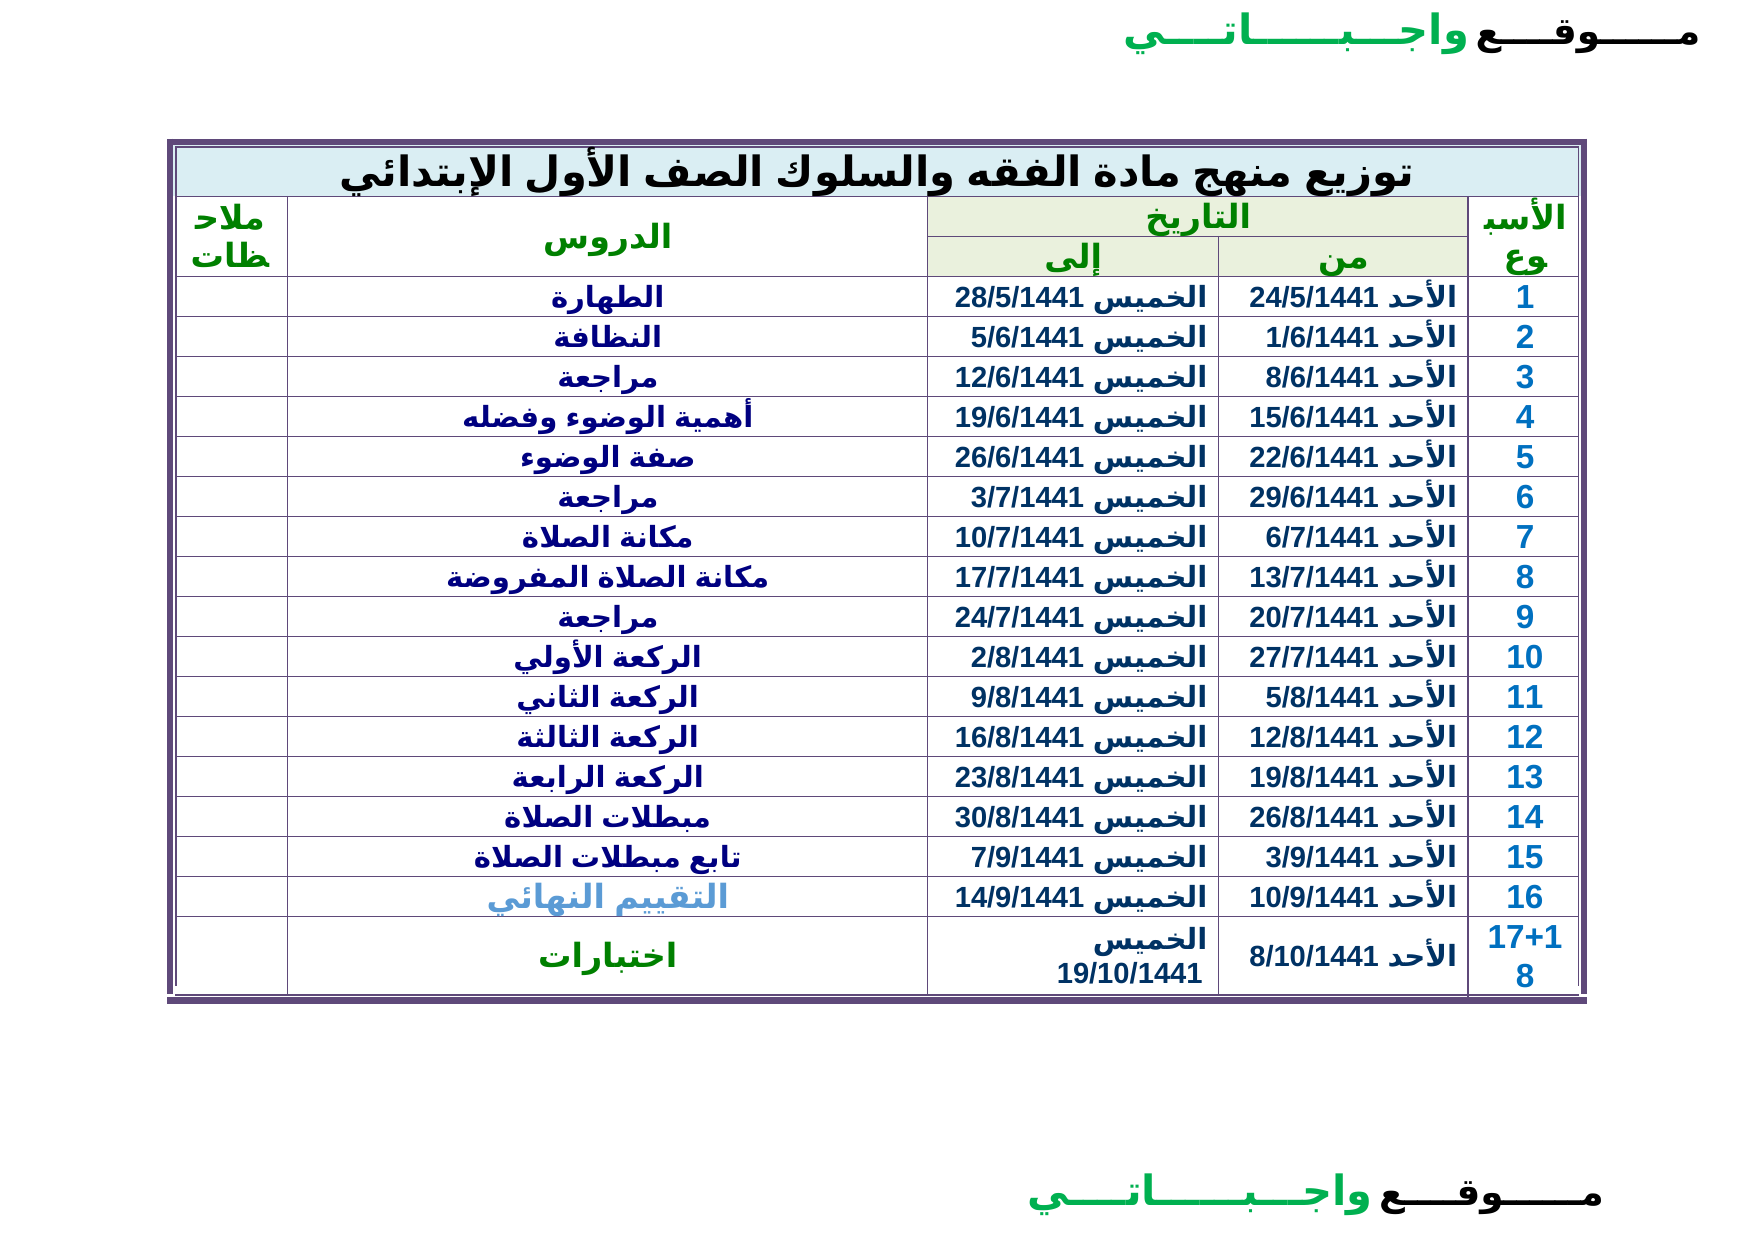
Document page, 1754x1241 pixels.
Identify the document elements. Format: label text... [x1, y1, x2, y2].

table_cell الخميس 24/7/1441 [928, 597, 1218, 636]
table_cell التاريخ [928, 197, 1467, 236]
table_cell 16 [1469, 877, 1578, 916]
table_cell [177, 677, 287, 716]
table_cell أهمية الوضوء وفضله [288, 397, 927, 436]
table_cell الخميس 23/8/1441 [928, 757, 1218, 796]
table_cell التقييم النهائي [288, 877, 927, 916]
table_cell [177, 837, 287, 876]
table_cell إلى [928, 237, 1218, 276]
table_cell الركعة الثاني [288, 677, 927, 716]
table_cell 9 [1469, 597, 1578, 636]
table_cell [177, 597, 287, 636]
table_cell الخميس 3/7/1441 [928, 477, 1218, 516]
table_cell 7 [1469, 517, 1578, 556]
table_cell [177, 637, 287, 676]
table_cell 1 [1469, 277, 1578, 316]
table_cell 14 [1469, 797, 1578, 836]
table_cell 2 [1469, 317, 1578, 356]
table_cell الركعة الرابعة [288, 757, 927, 796]
table_cell مكانة الصلاة [288, 517, 927, 556]
table_cell الأحد 15/6/1441 [1219, 397, 1467, 436]
table_cell الركعة الأولي [288, 637, 927, 676]
table_cell الخميس 17/7/1441 [928, 557, 1218, 596]
table_cell 17+18 [1469, 916, 1581, 994]
table_cell [177, 277, 287, 316]
table_cell مبطلات الصلاة [288, 797, 927, 836]
table_cell مكانة الصلاة المفروضة [288, 557, 927, 596]
table_header توزيع منهج مادة الفقه والسلوك الصف الأول الإبتدائي [177, 148, 1578, 196]
table_cell [177, 517, 287, 556]
table_cell الأحد 8/6/1441 [1219, 357, 1467, 396]
table_cell 10 [1469, 637, 1578, 676]
table_cell 5 [1469, 437, 1578, 476]
table_cell تابع مبطلات الصلاة [288, 837, 927, 876]
table_cell الخميس 12/6/1441 [928, 357, 1218, 396]
table_cell من [1219, 237, 1467, 276]
table_cell الدروس [288, 197, 927, 276]
table_cell الخميس 26/6/1441 [928, 437, 1218, 476]
table_cell 8 [1469, 557, 1578, 596]
table_cell الأحد 8/10/1441 [1219, 917, 1467, 994]
table_cell [177, 757, 287, 796]
table_cell [177, 357, 287, 396]
table_cell الأحد 12/8/1441 [1219, 717, 1467, 756]
table_cell [177, 397, 287, 436]
table_cell الأحد 26/8/1441 [1219, 797, 1467, 836]
table_cell [177, 717, 287, 756]
table_cell الخميس 19/6/1441 [928, 397, 1218, 436]
table_cell الأحد 22/6/1441 [1219, 437, 1467, 476]
table_cell اختبارات [288, 917, 927, 994]
table_cell الخميس 7/9/1441 [928, 837, 1218, 876]
table_cell الخميس 10/7/1441 [928, 517, 1218, 556]
table_cell الخميس 5/6/1441 [928, 317, 1218, 356]
table_cell الطهارة [288, 277, 927, 316]
table_cell [177, 557, 287, 596]
table_cell مراجعة [288, 357, 927, 396]
table_cell الخميس 28/5/1441 [928, 277, 1218, 316]
table_cell [177, 477, 287, 516]
table_cell ملاحظات [177, 197, 287, 276]
table_cell 6 [1469, 477, 1578, 516]
table_cell 15 [1469, 837, 1578, 876]
table_cell الأحد 5/8/1441 [1219, 677, 1467, 716]
table_cell الأحد 1/6/1441 [1219, 317, 1467, 356]
table_cell [177, 317, 287, 356]
table_cell الخميس 16/8/1441 [928, 717, 1218, 756]
table_cell الأحد 27/7/1441 [1219, 637, 1467, 676]
table_cell 4 [1469, 397, 1578, 436]
table_cell الركعة الثالثة [288, 717, 927, 756]
table_cell الخميس 9/8/1441 [928, 677, 1218, 716]
table_cell 11 [1469, 677, 1578, 716]
table_cell صفة الوضوء [288, 437, 927, 476]
table_cell الأحد 3/9/1441 [1219, 837, 1467, 876]
table_cell مراجعة [288, 477, 927, 516]
table_cell الخميس 19/10/1441 [928, 917, 1218, 994]
table_cell الأحد 19/8/1441 [1219, 757, 1467, 796]
table_cell [177, 797, 287, 836]
table_cell [177, 877, 287, 916]
table_cell الخميس 30/8/1441 [928, 797, 1218, 836]
table_cell مراجعة [288, 597, 927, 636]
table_cell الأحد 10/9/1441 [1219, 877, 1467, 916]
table_cell النظافة [288, 317, 927, 356]
table_cell الأحد 6/7/1441 [1219, 517, 1467, 556]
table_cell الأحد 24/5/1441 [1219, 277, 1467, 316]
table_cell الأسبوع [1469, 197, 1578, 276]
table_cell الأحد 13/7/1441 [1219, 557, 1467, 596]
table_cell الأحد 29/6/1441 [1219, 477, 1467, 516]
table_cell 3 [1469, 357, 1578, 396]
table_cell [173, 916, 287, 994]
table_cell الأحد 20/7/1441 [1219, 597, 1467, 636]
table_cell الخميس 2/8/1441 [928, 637, 1218, 676]
table_cell الخميس 14/9/1441 [928, 877, 1218, 916]
table_cell 13 [1469, 757, 1578, 796]
table_cell [177, 437, 287, 476]
table_cell 12 [1469, 717, 1578, 756]
